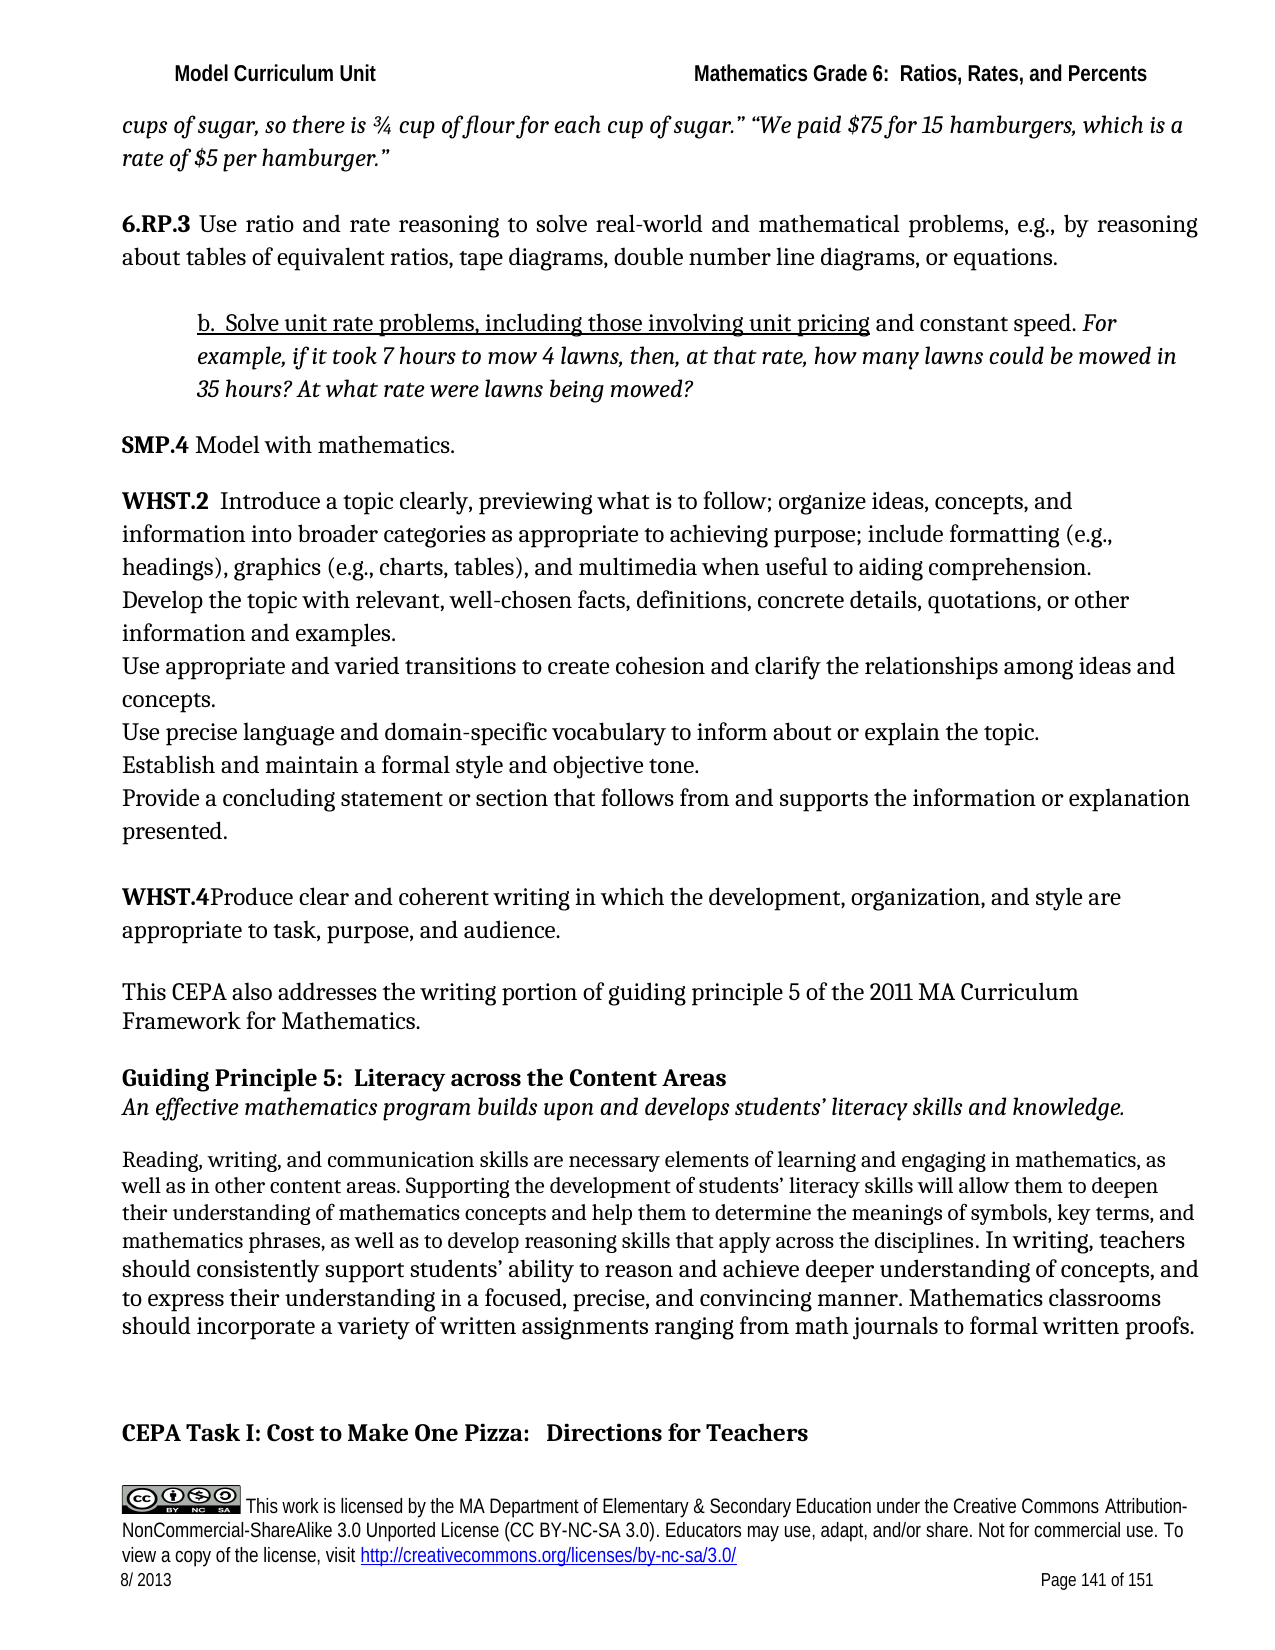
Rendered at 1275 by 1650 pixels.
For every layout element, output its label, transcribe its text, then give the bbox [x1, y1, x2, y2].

text Provide a concluding statement or section that follows from and supports the information or explanation presented. [122, 784, 1200, 846]
text CEPA Task I: Cost to Make One Pizza: Directions for Teachers [122, 1419, 1200, 1448]
subtitle Guiding Principle 5: Literacy across the Content Areas [122, 1064, 1200, 1093]
text Reading, writing, and communication skills are necessary elements of learning and engaging in mathematics, as well as in other content areas. Supporting the development of students’ literacy skills will allow them to deepen their understanding of mathematics concepts and help them to determine the meanings of symbols, key terms, and mathematics phrases, as well as to develop reasoning skills that apply across the disciplines. In writing, teachers should consistently support students’ ability to reason and achieve deeper understanding of concepts, and to express their understanding in a focused, precise, and convincing manner. Mathematics classrooms should incorporate a variety of written assignments ranging from math journals to formal written proofs. [122, 1147, 1200, 1341]
text Develop the topic with relevant, well-chosen facts, definitions, concrete details, quotations, or other information and examples. [122, 586, 1200, 648]
text b. Solve unit rate problems, including those involving unit pricing and constant speed. For example, if it took 7 hours to mow 4 lawns, then, at that rate, how many lawns could be mowed in 35 hours? At what rate were lawns being mowed? [197, 309, 1200, 404]
text SMP.4 Model with mathematics. [122, 433, 1200, 458]
text Establish and maintain a formal style and objective tone. [122, 751, 1200, 780]
text An effective mathematics program builds upon and develops students’ literacy skills and knowledge. [122, 1093, 1200, 1122]
text Use precise language and domain-specific vocabulary to inform about or explain the topic. [122, 718, 1200, 747]
text Use appropriate and varied transitions to create cohesion and clarify the relationships among ideas and concepts. [122, 652, 1200, 714]
text WHST.4Produce clear and coherent writing in which the development, organization, and style are appropriate to task, purpose, and audience. [122, 883, 1200, 945]
text WHST.2 Introduce a topic clearly, previewing what is to follow; organize ideas, concepts, and information into broader categories as appropriate to achieving purpose; include formatting (e.g., headings), graphics (e.g., charts, tables), and multimedia when useful to aiding comprehension. [122, 487, 1200, 582]
text 6.RP.3 Use ratio and rate reasoning to solve real-world and mathematical problems, e.g., by reasoning about tables of equivalent ratios, tape diagrams, double number line diagrams, or equations. [122, 210, 1200, 272]
picture [121, 1485, 241, 1514]
text This CEPA also addresses the writing portion of guiding principle 5 of the 2011 MA Curriculum Framework for Mathematics. [122, 978, 1200, 1036]
